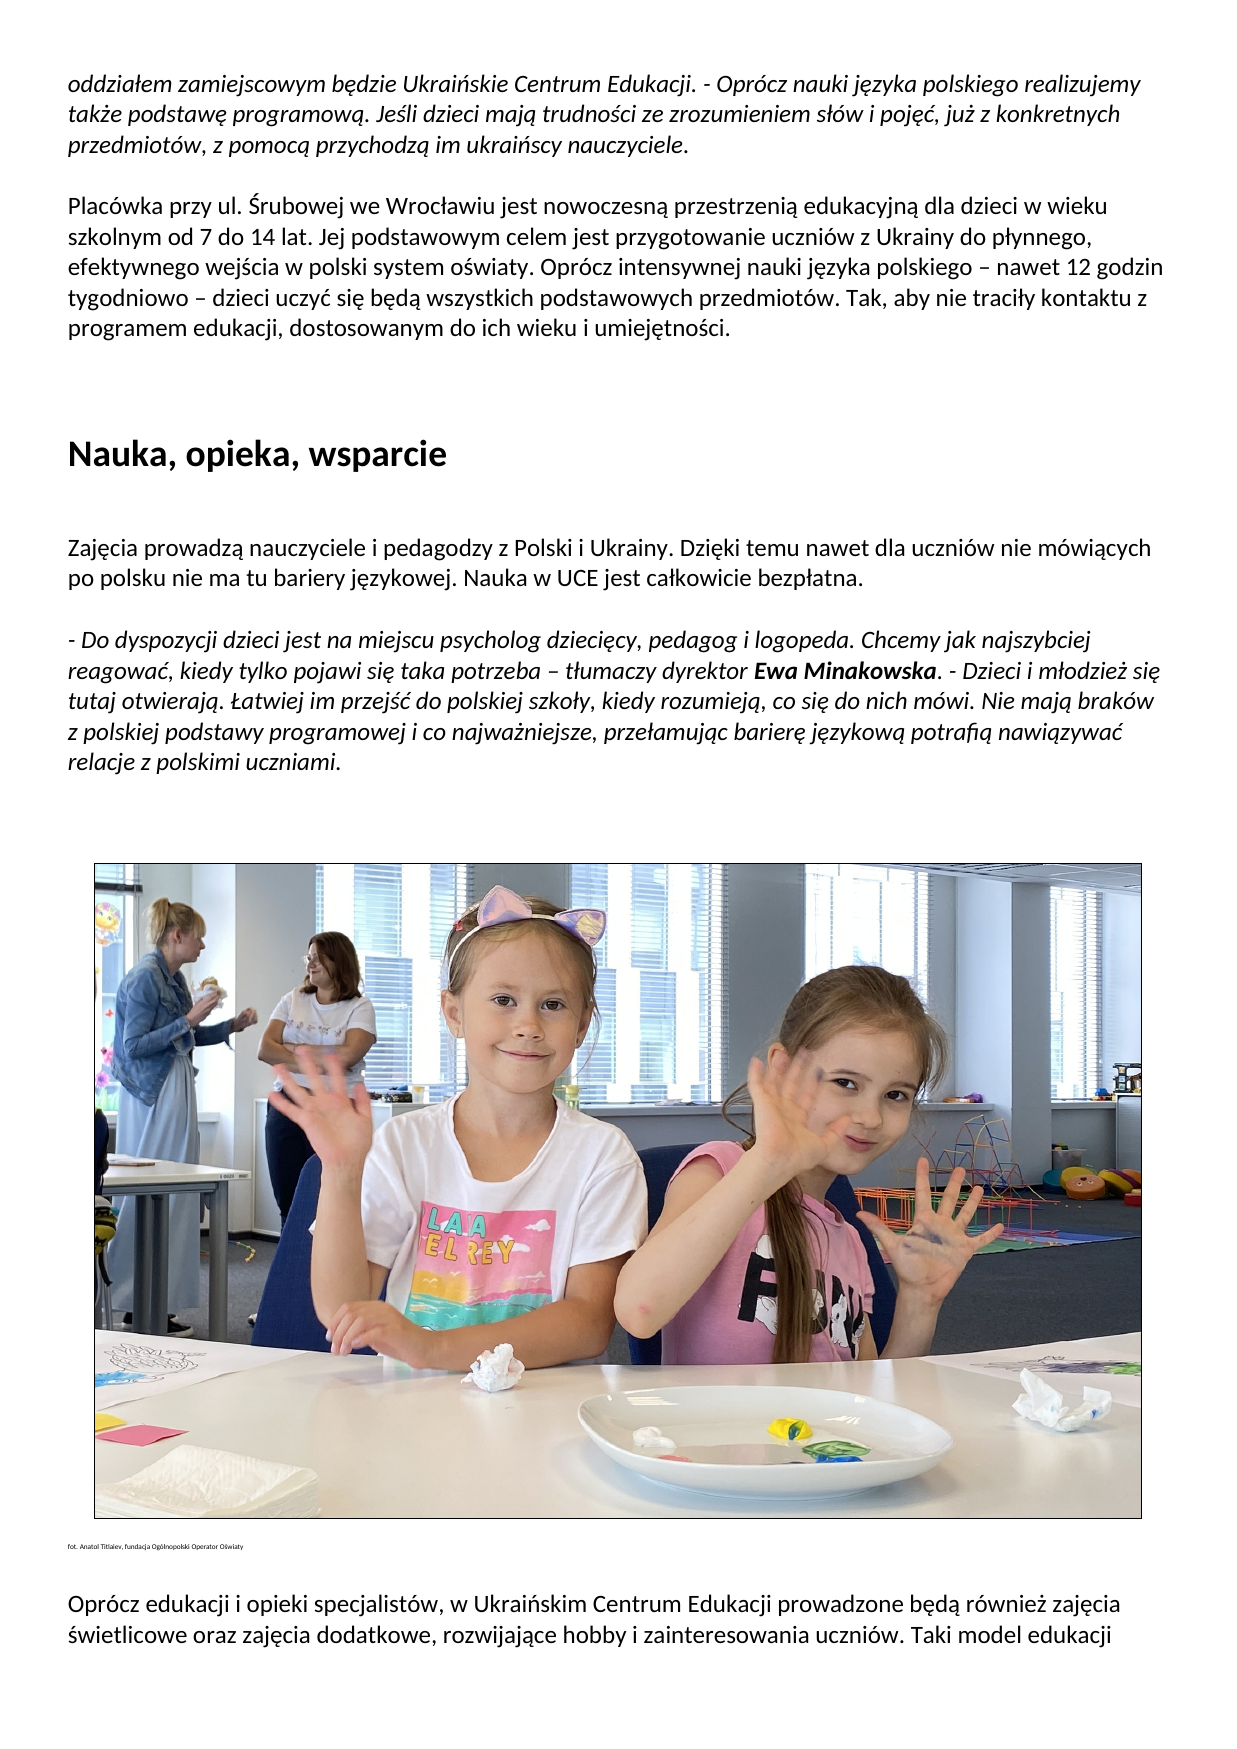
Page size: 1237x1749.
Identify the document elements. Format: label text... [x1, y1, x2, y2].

picture [95, 864, 1141, 1518]
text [68, 68, 1169, 159]
text Nauka, opieka, wsparcie [68, 429, 1169, 475]
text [68, 1589, 1169, 1650]
text Zajęcia prowadzą nauczyciele i pedagodzy z Polski i Ukrainy. Dzięki temu nawet dla uczniów nie mówiących po polsku nie ma tu bariery językowej. Nauka w UCE jest całkowicie bezpłatna. [68, 532, 1169, 593]
text Placówka przy ul. Śrubowej we Wrocławiu jest nowoczesną przestrzenią edukacyjną dla dzieci w wieku szkolnym od 7 do 14 lat. Jej podstawowym celem jest przygotowanie uczniów z Ukrainy do płynnego, efektywnego wejścia w polski system oświaty. Oprócz intensywnej nauki języka polskiego – nawet 12 godzin tygodniowo – dzieci uczyć się będą wszystkich podstawowych przedmiotów. Tak, aby nie traciły kontaktu z programem edukacji, dostosowanym do ich wieku i umiejętności. [68, 191, 1169, 343]
text fot. Anatol Titiaiev, fundacja Ogólnopolski Operator Oświaty [68, 1542, 1169, 1557]
text - Do dyspozycji dzieci jest na miejscu psycholog dziecięcy, pedagog i logopeda. Chcemy jak najszybciej reagować, kiedy tylko pojawi się taka potrzeba – tłumaczy dyrektor Ewa Minakowska. - Dzieci i młodzież się tutaj otwierają. Łatwiej im przejść do polskiej szkoły, kiedy rozumieją, co się do nich mówi. Nie mają braków z polskiej podstawy programowej i co najważniejsze, przełamując barierę językową potrafią nawiązywać relacje z polskimi uczniami. [68, 624, 1169, 777]
